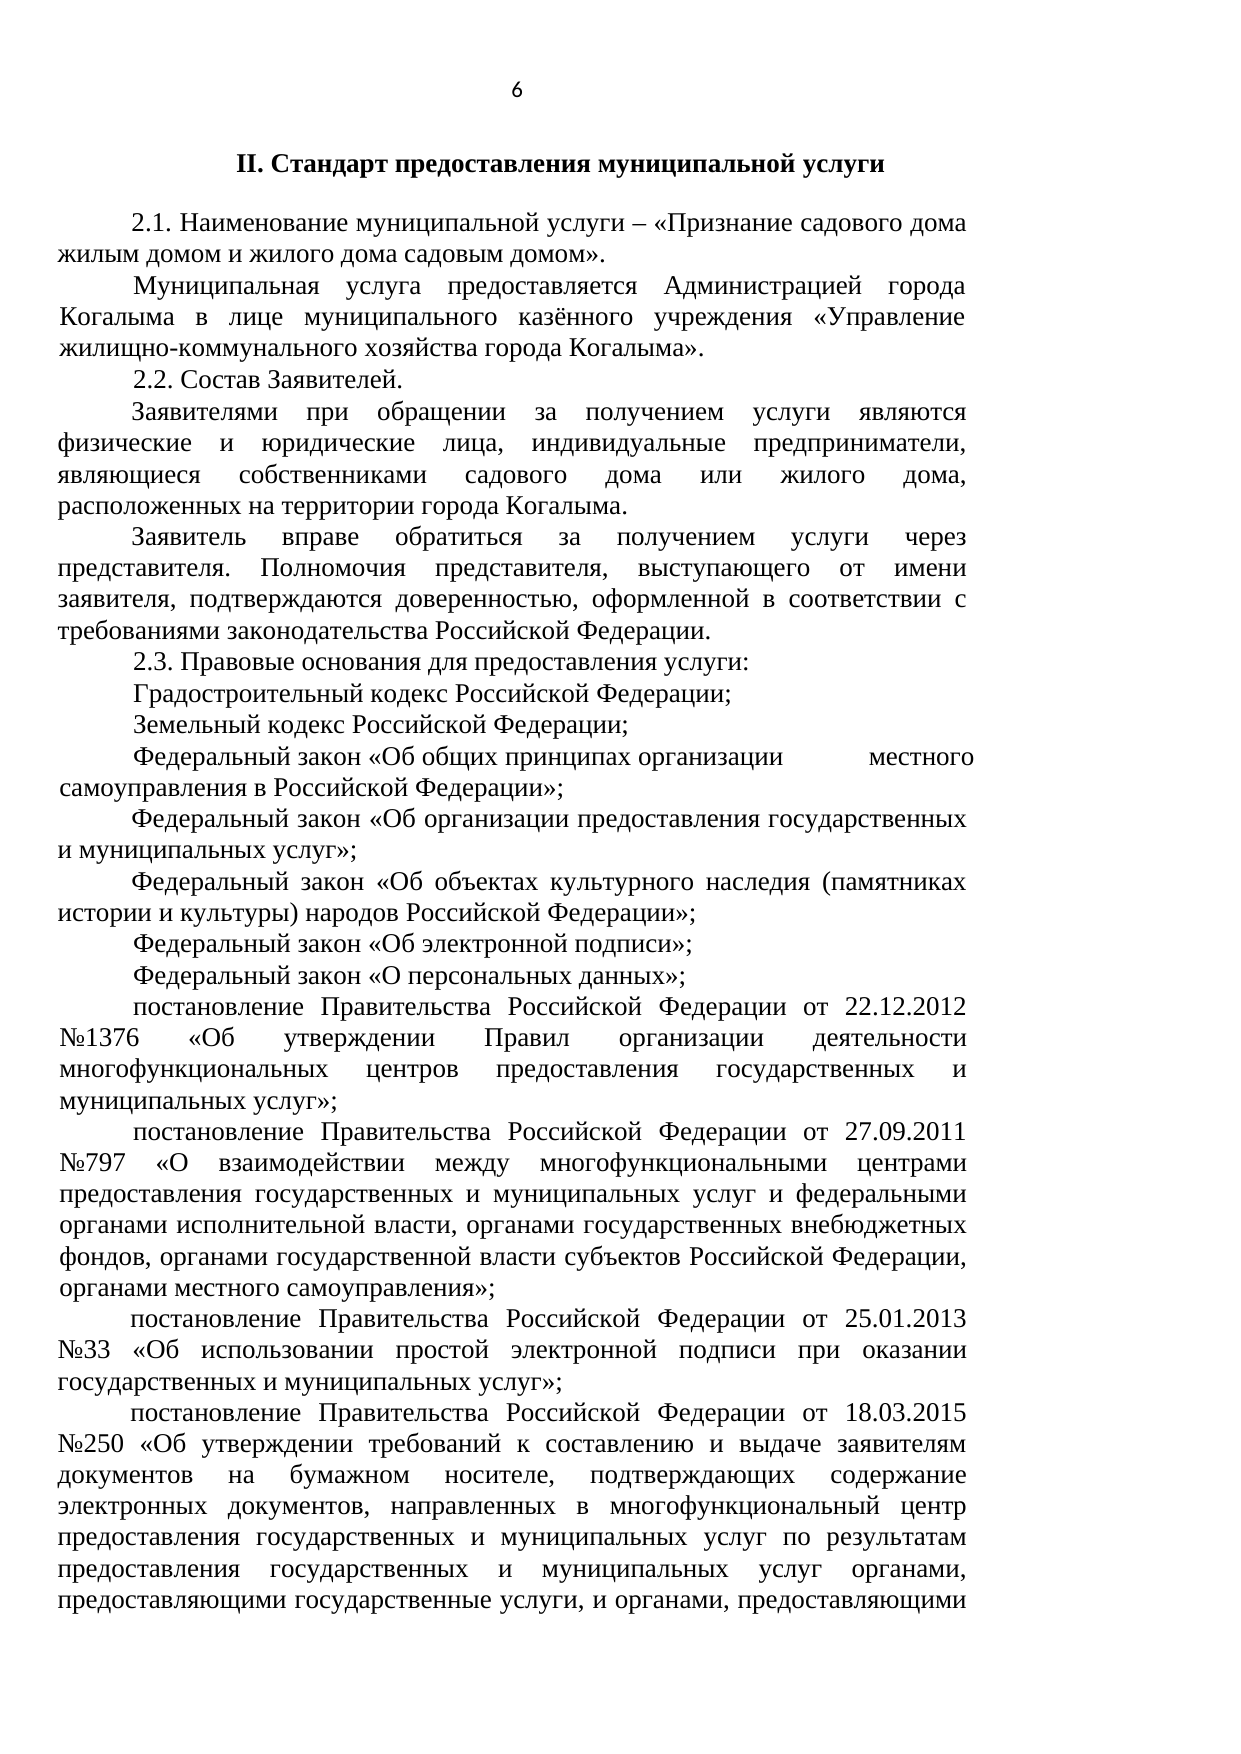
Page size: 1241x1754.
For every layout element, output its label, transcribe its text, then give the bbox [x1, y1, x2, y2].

text Федеральный закон «Об электронной подписи»; [133, 927, 968, 958]
text Муниципальная услуга предоставляется Администрацией города Когалыма в лице муниципального казённого учреждения «Управление жилищно-коммунального хозяйства города Когалыма». [59, 269, 966, 362]
text Градостроительный кодекс Российской Федерации; [133, 677, 968, 708]
text Федеральный закон «Об объектах культурного наследия (памятниках истории и культуры) народов Российской Федерации»; [57, 865, 968, 927]
text Заявитель вправе обратиться за получением услуги через представителя. Полномочия представителя, выступающего от имени заявителя, подтверждаются доверенностью, оформленной в соответствии с требованиями законодательства Российской Федерации. [57, 520, 968, 645]
text 2.1. Наименование муниципальной услуги – «Признание садового дома жилым домом и жилого дома садовым домом». [57, 206, 968, 268]
text постановление Правительства Российской Федерации от 27.09.2011 №797 «О взаимодействии между многофункциональными центрами предоставления государственных и муниципальных услуг и федеральными органами исполнительной власти, органами государственных внебюджетных фондов, органами государственной власти субъектов Российской Федерации, органами местного самоуправления»; [59, 1115, 968, 1302]
text 2.3. Правовые основания для предоставления услуги: [133, 645, 968, 676]
text Земельный кодекс Российской Федерации; [133, 708, 968, 739]
text 2.2. Состав Заявителей. [59, 363, 966, 394]
text постановление Правительства Российской Федерации от 22.12.2012 №1376 «Об утверждении Правил организации деятельности многофункциональных центров предоставления государственных и муниципальных услуг»; [59, 990, 968, 1115]
text Заявителями при обращении за получением услуги являются физические и юридические лица, индивидуальные предприниматели, являющиеся собственниками садового дома или жилого дома, расположенных на территории города Когалыма. [57, 395, 968, 520]
text Федеральный закон «Об общих принципах организации местного самоуправления в Российской Федерации»; [59, 739, 974, 802]
text Федеральный закон «О персональных данных»; [133, 959, 968, 990]
text II. Стандарт предоставления муниципальной услуги [146, 147, 974, 178]
text постановление Правительства Российской Федерации от 25.01.2013 №33 «Об использовании простой электронной подписи при оказании государственных и муниципальных услуг»; [57, 1302, 968, 1396]
text Федеральный закон «Об организации предоставления государственных и муниципальных услуг»; [57, 802, 968, 864]
